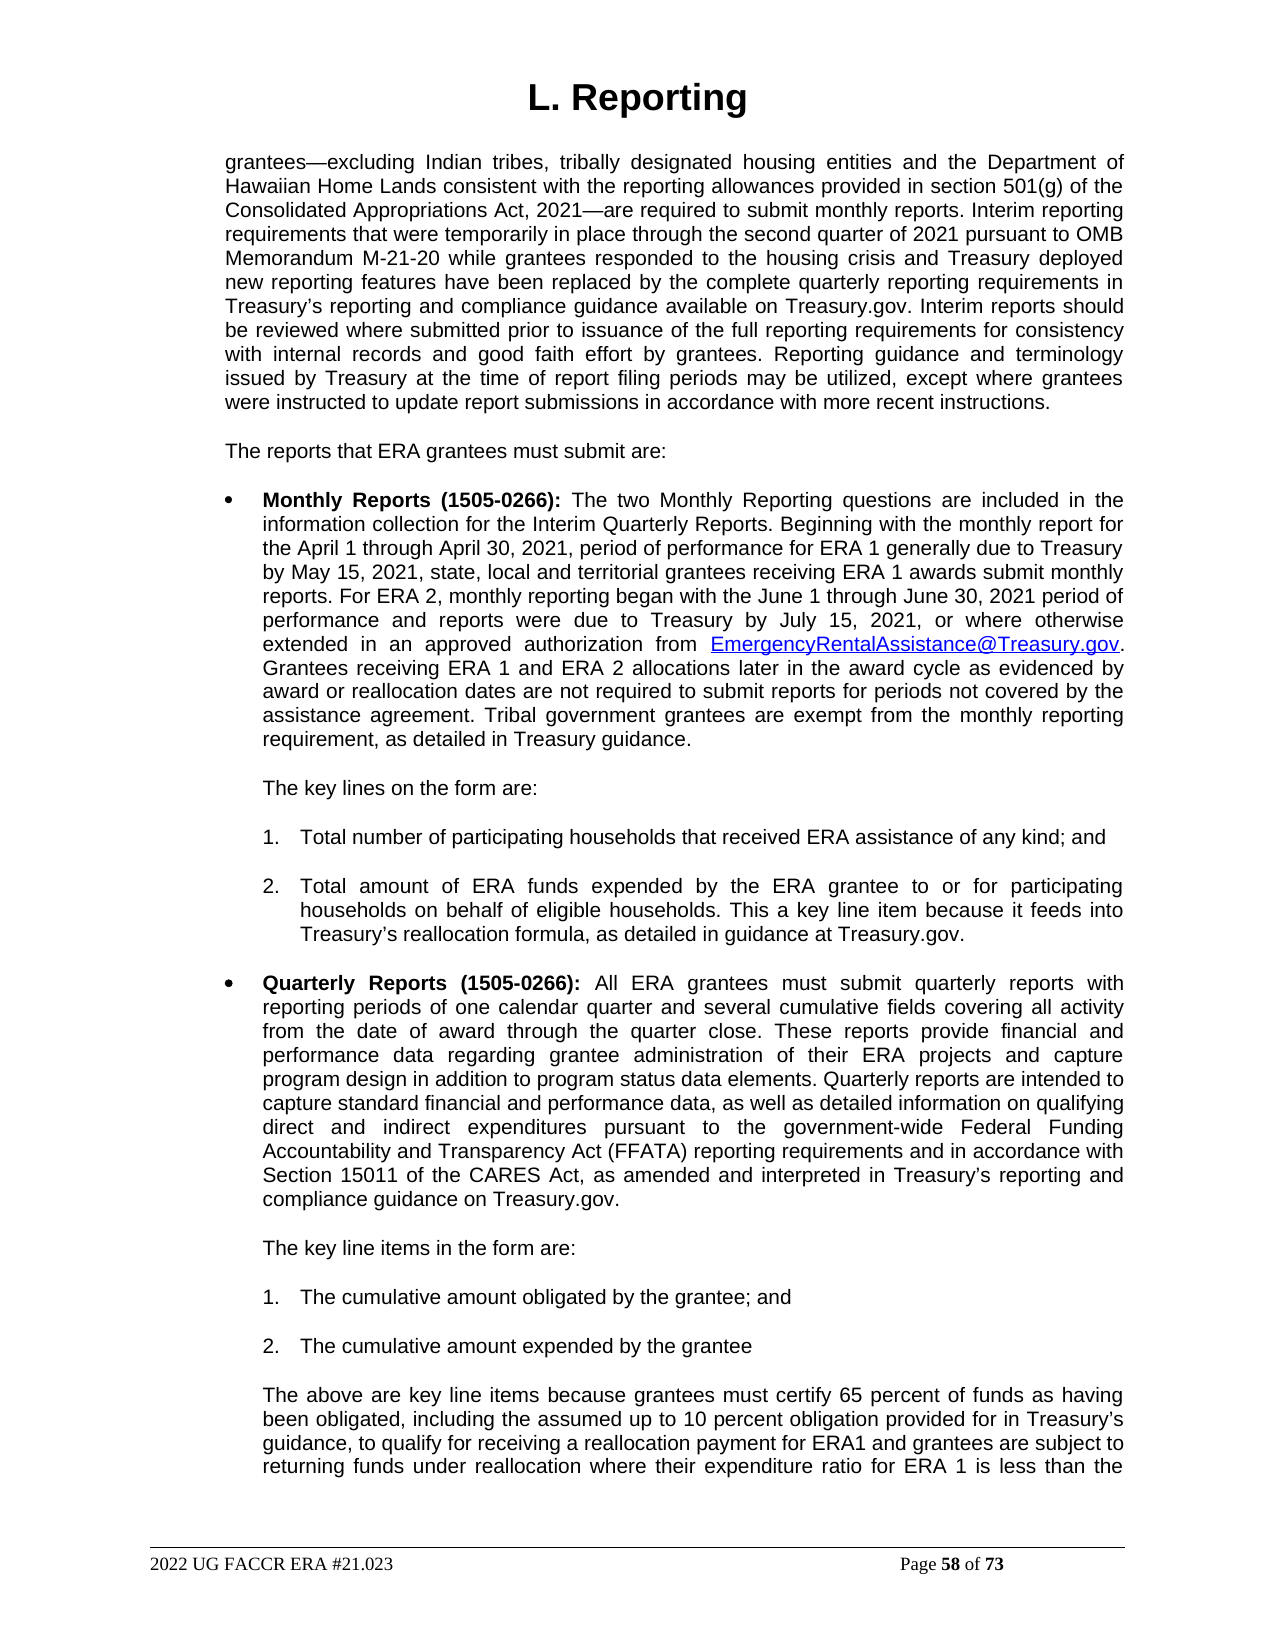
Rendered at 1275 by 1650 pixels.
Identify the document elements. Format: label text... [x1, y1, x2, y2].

text 2. The cumulative amount expended by the grantee [262, 1333, 1125, 1357]
text 2. Total amount of ERA funds expended by the ERA grantee to or for participating households on behalf of eligible households. This a key line item because it feeds into Treasury’s reallocation formula, as detailed in guidance at Treasury.gov. [262, 874, 1125, 946]
list Quarterly Reports (1505-0266): All ERA grantees must submit quarterly reports with reporting periods of one calendar quarter and several cumulative fields covering all activity from the date of award through the quarter close. These reports provide financial and performance data regarding grantee administration of their ERA projects and capture program design in addition to program status data elements. Quarterly reports are intended to capture standard financial and performance data, as well as detailed information on qualifying direct and indirect expenditures pursuant to the government-wide Federal Funding Accountability and Transparency Act (FFATA) reporting requirements and in accordance with Section 15011 of the CARES Act, as amended and interpreted in Treasury’s reporting and compliance guidance on Treasury.gov. [225, 971, 1125, 1211]
list Monthly Reports (1505-0266): The two Monthly Reporting questions are included in the information collection for the Interim Quarterly Reports. Beginning with the monthly report for the April 1 through April 30, 2021, period of performance for ERA 1 generally due to Treasury by May 15, 2021, state, local and territorial grantees receiving ERA 1 awards submit monthly reports. For ERA 2, monthly reporting began with the June 1 through June 30, 2021 period of performance and reports were due to Treasury by July 15, 2021, or where otherwise extended in an approved authorization from EmergencyRentalAssistance@Treasury.gov. Grantees receiving ERA 1 and ERA 2 allocations later in the award cycle as evidenced by award or reallocation dates are not required to submit reports for periods not covered by the assistance agreement. Tribal government grantees are exempt from the monthly reporting requirement, as detailed in Treasury guidance. [225, 487, 1125, 751]
text 1. Total number of participating households that received ERA assistance of any kind; and [262, 825, 1125, 849]
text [262, 1382, 1125, 1478]
text The reports that ERA grantees must submit are: [225, 438, 1125, 462]
text The key line items in the form are: [262, 1236, 1125, 1259]
text 1. The cumulative amount obligated by the grantee; and [262, 1284, 1125, 1308]
text The key lines on the form are: [262, 776, 1125, 800]
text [225, 150, 1125, 413]
